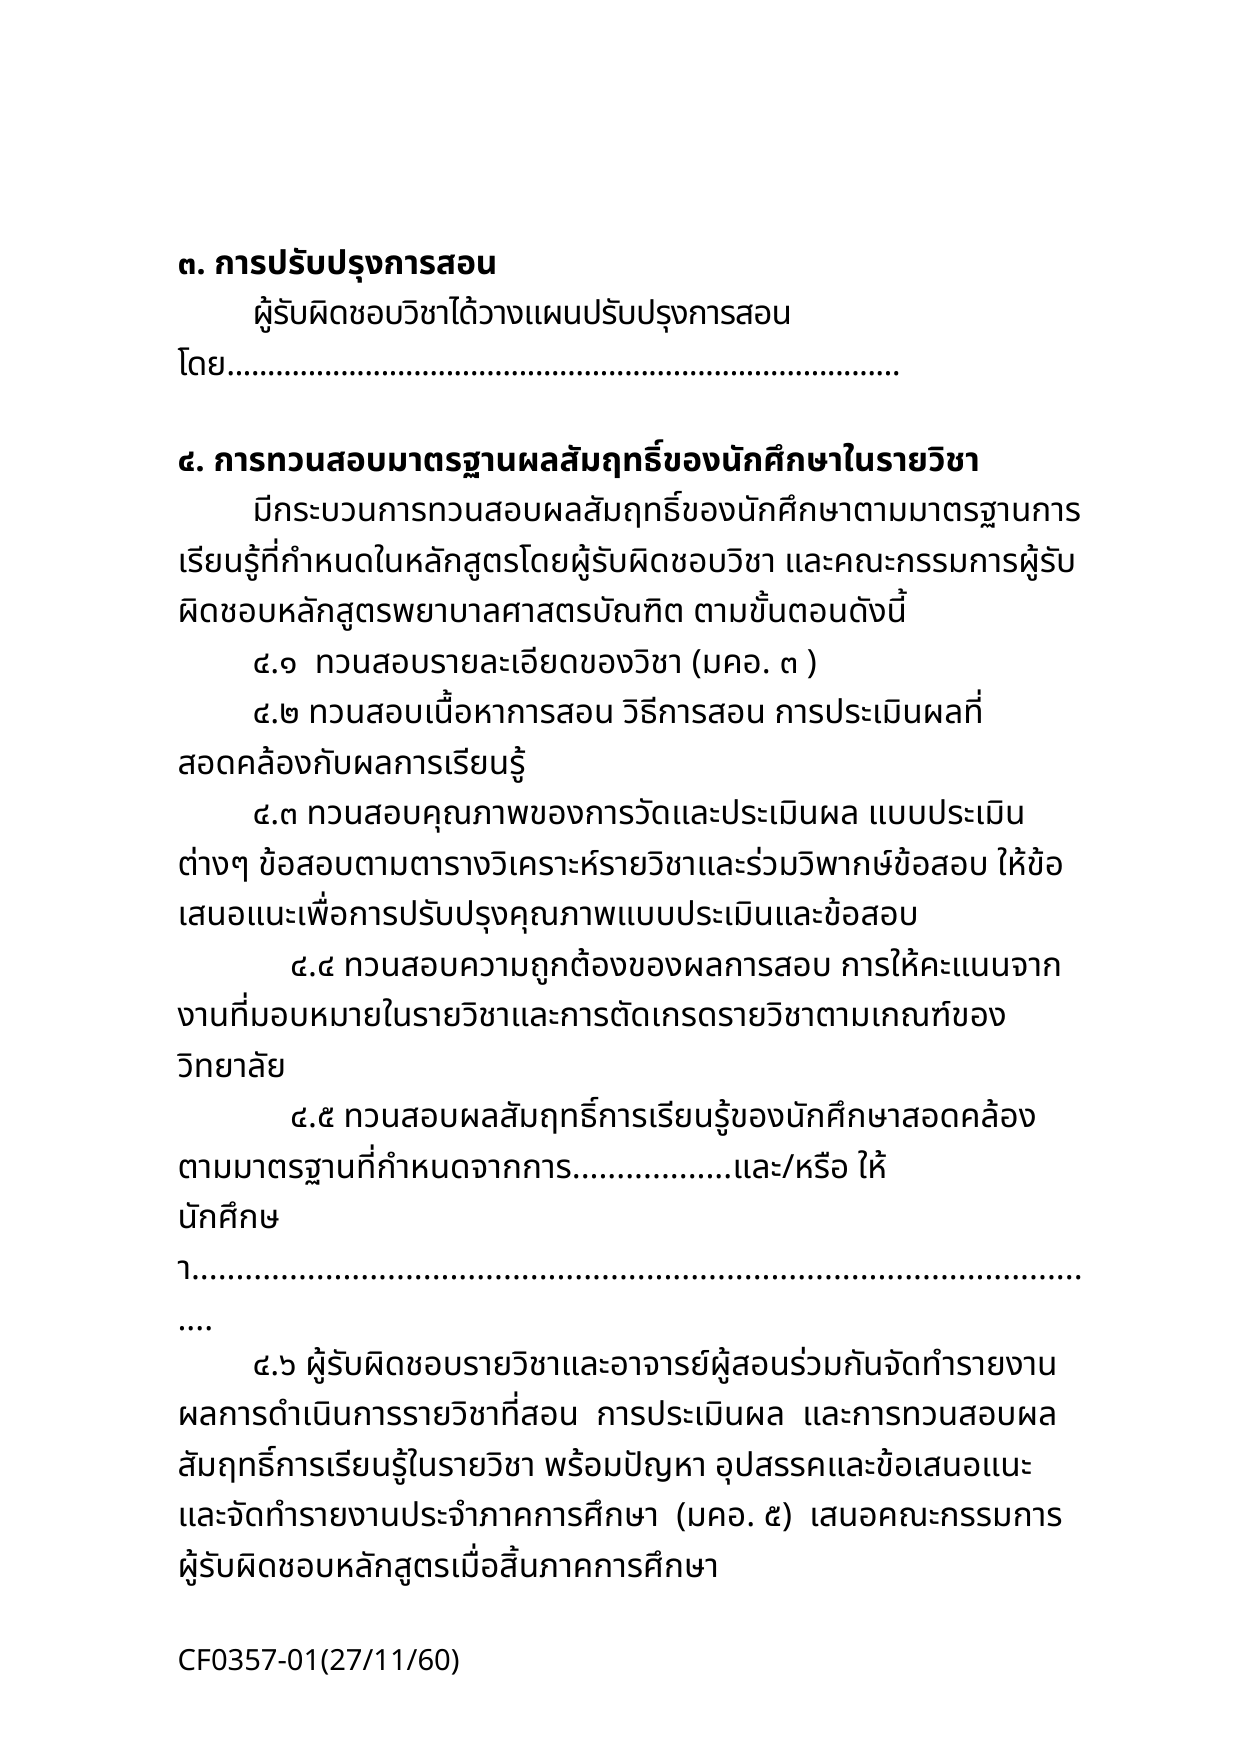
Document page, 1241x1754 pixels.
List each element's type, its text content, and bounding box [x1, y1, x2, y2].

text ๔.๑ ทวนสอบรายละเอียดของวิชา (มคอ. ๓ ) [177, 637, 1090, 688]
text ๓. การปรับปรุงการสอน [177, 238, 1090, 289]
text ๔.๓ ทวนสอบคุณภาพของการวัดและประเมินผล แบบประเมินต่างๆ ข้อสอบตามตารางวิเคราะห์รายวิชาและร่วมวิพากษ์ข้อสอบ ให้ข้อเสนอแนะเพื่อการปรับปรุงคุณภาพแบบประเมินและข้อสอบ [177, 789, 1090, 941]
text ๔.๖ ผู้รับผิดชอบรายวิชาและอาจารย์ผู้สอนร่วมกันจัดทำรายงานผลการดำเนินการรายวิชาที่สอน การประเมินผล และการทวนสอบผลสัมฤทธิ์การเรียนรู้ในรายวิชา พร้อมปัญหา อุปสรรคและข้อเสนอแนะ และจัดทำรายงานประจำภาคการศึกษา (มคอ. ๕) เสนอคณะกรรมการผู้รับผิดชอบหลักสูตรเมื่อสิ้นภาคการศึกษา [177, 1340, 1090, 1592]
text ๔.๒ ทวนสอบเนื้อหาการสอน วิธีการสอน การประเมินผลที่สอดคล้องกับผลการเรียนรู้ [177, 688, 1090, 789]
text มีกระบวนการทวนสอบผลสัมฤทธิ์ของนักศึกษาตามมาตรฐานการเรียนรู้ที่กำหนดในหลักสูตรโดยผู้รับผิดชอบวิชา และคณะกรรมการผู้รับผิดชอบหลักสูตรพยาบาลศาสตรบัณฑิต ตามขั้นตอนดังนี้ [177, 486, 1090, 637]
text ๔. การทวนสอบมาตรฐานผลสัมฤทธิ์ของนักศึกษาในรายวิชา [177, 436, 1090, 486]
text ผู้รับผิดชอบวิชาได้วางแผนปรับปรุงการสอนโดย................................................................................... [177, 289, 1090, 390]
text ๔.๔ ทวนสอบความถูกต้องของผลการสอบ การให้คะแนนจากงานที่มอบหมายในรายวิชาและการตัดเกรดรายวิชาตามเกณฑ์ของวิทยาลัย [177, 941, 1090, 1092]
text ๔.๕ ทวนสอบผลสัมฤทธิ์การเรียนรู้ของนักศึกษาสอดคล้องตามมาตรฐานที่กำหนดจากการ..................และ/หรือ ให้นักศึกษา........................................................................................................ [177, 1092, 1090, 1340]
